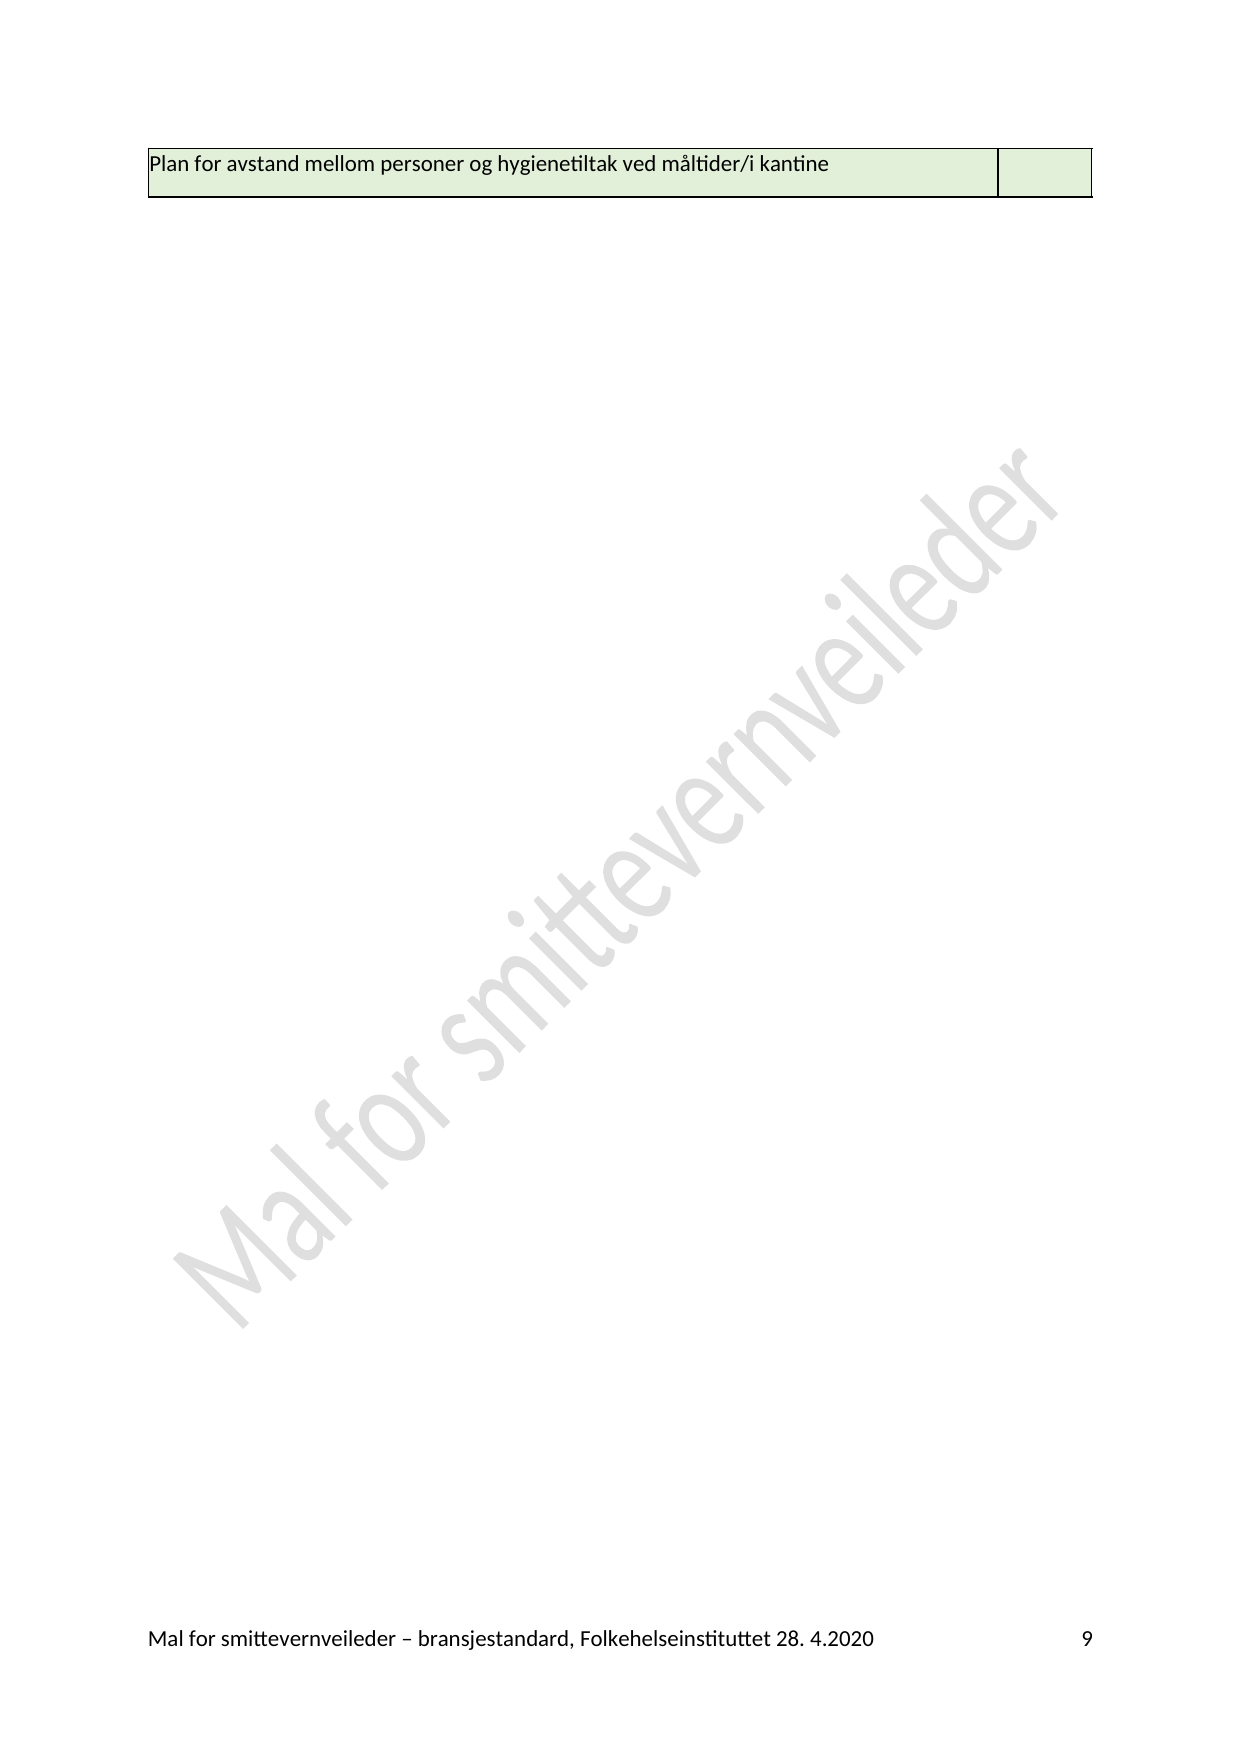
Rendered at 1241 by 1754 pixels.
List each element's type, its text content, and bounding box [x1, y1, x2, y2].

table_cell [999, 149, 1091, 196]
table_cell Plan for avstand mellom personer og hygienetiltak ved måltider/i kantine [149, 149, 997, 196]
